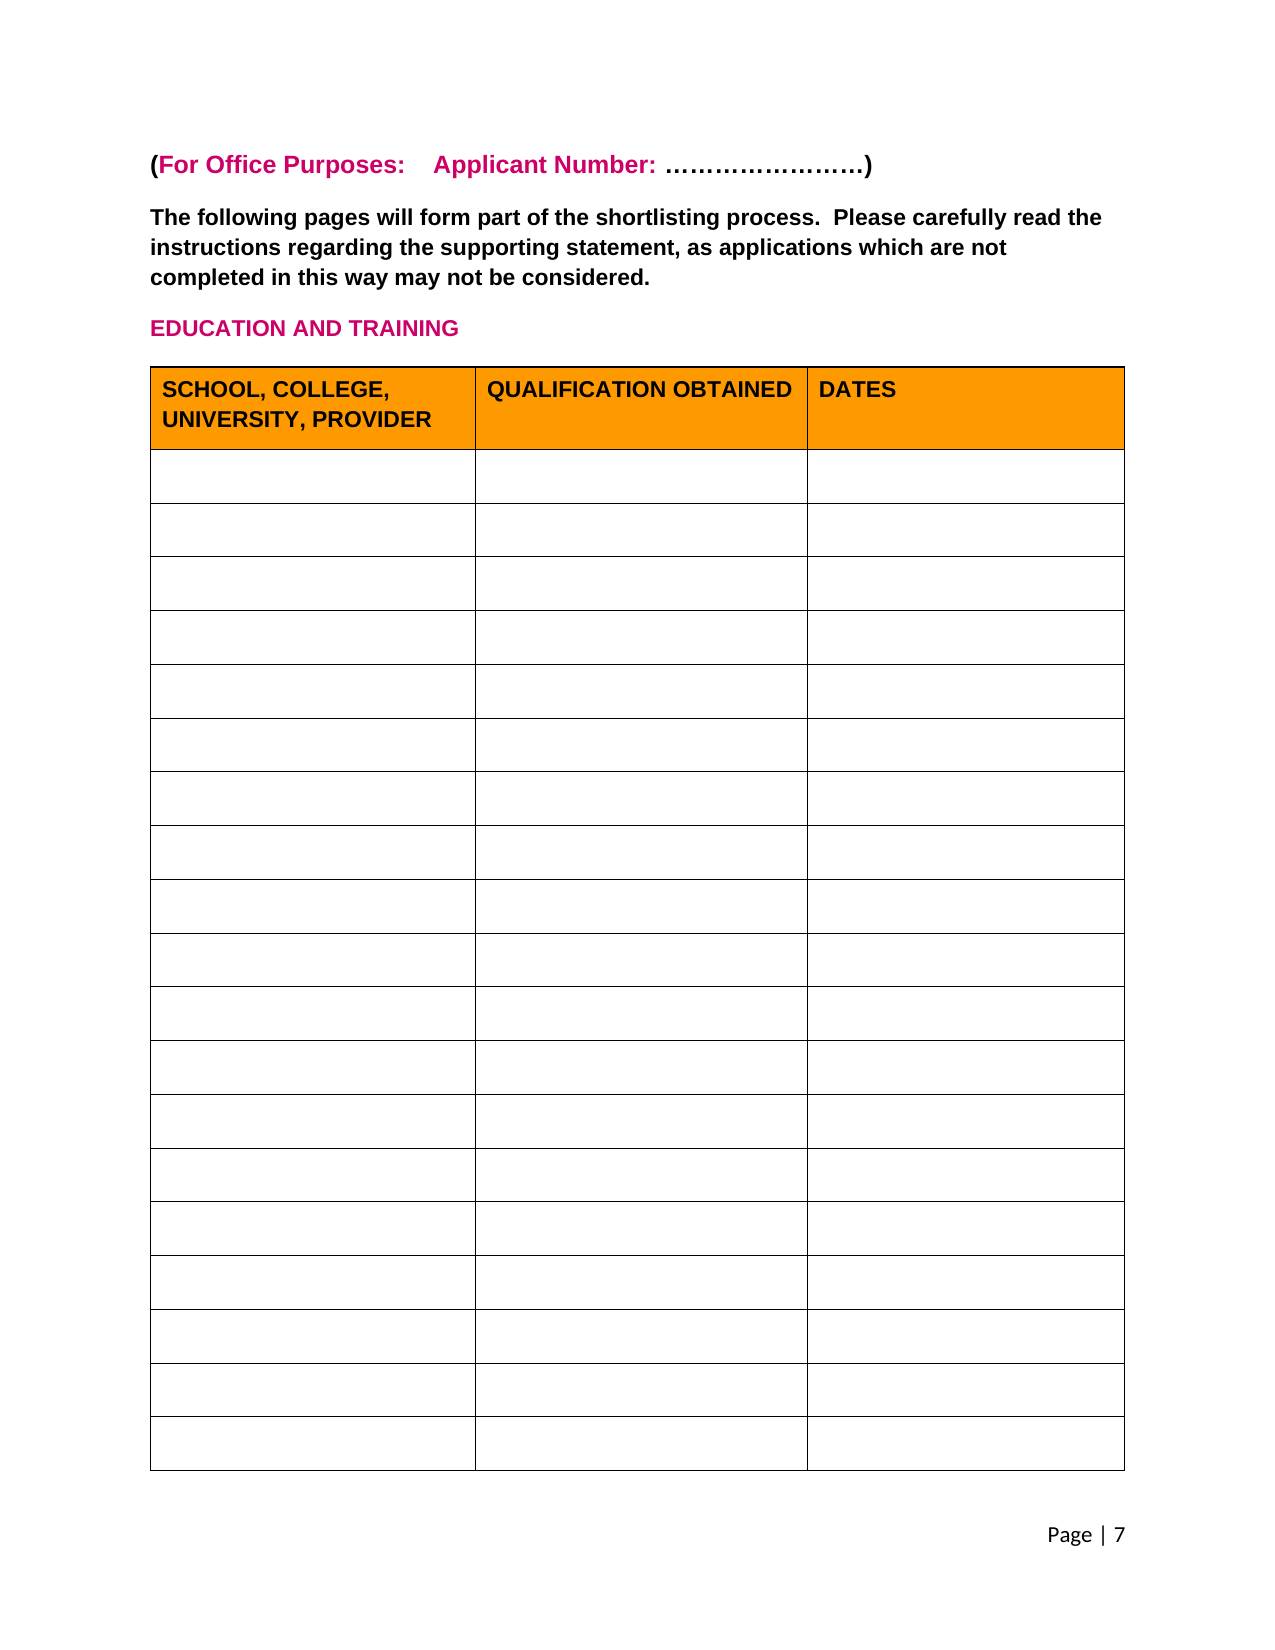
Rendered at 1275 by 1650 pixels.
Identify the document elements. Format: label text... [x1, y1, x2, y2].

table_cell [808, 450, 1124, 502]
table_cell [476, 880, 807, 932]
table_cell [808, 504, 1124, 556]
text EDUCATION AND TRAINING [150, 315, 1125, 342]
table_cell [476, 987, 807, 1040]
table_cell [476, 665, 807, 717]
table_cell [151, 504, 475, 556]
table_cell [808, 934, 1124, 986]
table_cell [808, 1202, 1124, 1255]
table_cell [808, 987, 1124, 1040]
table_cell [808, 1310, 1124, 1362]
table_cell [808, 665, 1124, 717]
table_cell [151, 880, 475, 932]
table_cell [476, 1149, 807, 1201]
table_cell [151, 611, 475, 664]
table_cell [808, 719, 1124, 771]
table_cell [476, 450, 807, 502]
table_header SCHOOL, COLLEGE, UNIVERSITY, PROVIDER [151, 368, 475, 449]
table_cell [808, 880, 1124, 932]
table_cell [476, 1095, 807, 1147]
table_cell [808, 1149, 1124, 1201]
table_cell [808, 772, 1124, 825]
table_cell [476, 504, 807, 556]
table_cell [476, 719, 807, 771]
table_cell [151, 719, 475, 771]
table_cell [808, 1417, 1124, 1470]
table_cell [151, 1095, 475, 1147]
table_cell [151, 1310, 475, 1362]
table_cell [476, 1310, 807, 1362]
table_header QUALIFICATION OBTAINED [476, 368, 807, 449]
table_cell [151, 987, 475, 1040]
table_cell [476, 1041, 807, 1094]
table_cell [151, 1149, 475, 1201]
table_cell [808, 1256, 1124, 1309]
text The following pages will form part of the shortlisting process. Please carefully read the instructions regarding the supporting statement, as applications which are not completed in this way may not be considered. [150, 204, 1125, 291]
table_cell [151, 1256, 475, 1309]
table_cell [808, 1041, 1124, 1094]
table_cell [151, 1041, 475, 1094]
table_cell [151, 1364, 475, 1416]
table_cell [476, 826, 807, 879]
table_cell [151, 934, 475, 986]
table_cell [476, 772, 807, 825]
table_cell [476, 1202, 807, 1255]
table_cell [808, 1364, 1124, 1416]
table_cell [151, 826, 475, 879]
table_cell [151, 1417, 475, 1470]
table_cell [476, 611, 807, 664]
table_cell [476, 1417, 807, 1470]
table_cell [808, 557, 1124, 610]
table_cell [151, 772, 475, 825]
table_cell [808, 611, 1124, 664]
table_cell [476, 1256, 807, 1309]
table_cell [151, 450, 475, 502]
table_cell [476, 1364, 807, 1416]
table_cell [151, 557, 475, 610]
table_cell [151, 665, 475, 717]
table_cell [808, 1095, 1124, 1147]
table_cell [476, 557, 807, 610]
table_header DATES [808, 368, 1124, 449]
table_cell [151, 1202, 475, 1255]
table_cell [476, 934, 807, 986]
table_cell [808, 826, 1124, 879]
text (For Office Purposes: Applicant Number: ……………………) [150, 150, 1125, 179]
